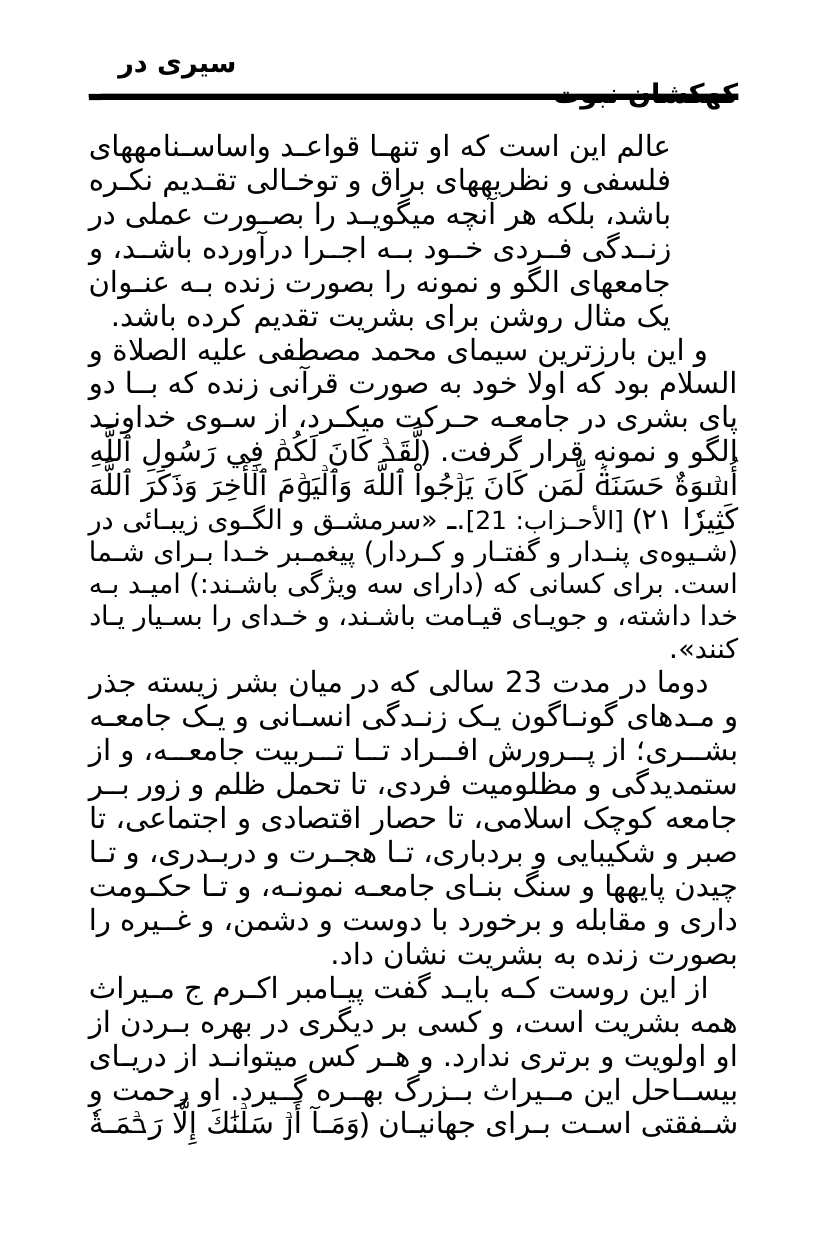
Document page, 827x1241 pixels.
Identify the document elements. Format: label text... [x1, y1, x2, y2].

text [89, 971, 738, 1141]
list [89, 129, 708, 333]
text دوما در مدت 23 سالی که در میان بشر زیسته جذر و مدهای گوناگون یک زندگی انسانی و یک جامعه بشری؛ از پرورش افراد تا تربیت جامعه، و از ستمدیدگی و مظلومیت فردی، تا تحمل ظلم و زور بر جامعه کوچک اسلامی، تا حصار اقتصادی و اجتماعی، تا صبر و شکیبایی و بردباری، تا هجرت و دربدری، و تا چیدن پایه [89, 665, 738, 971]
text و این بارزترین سیمای محمد مصطفی علیه الصلاة و السلام بود که اولا خود به صورت قرآنی زنده که با دو پای بشری در جامعه حرکت می [89, 333, 738, 665]
